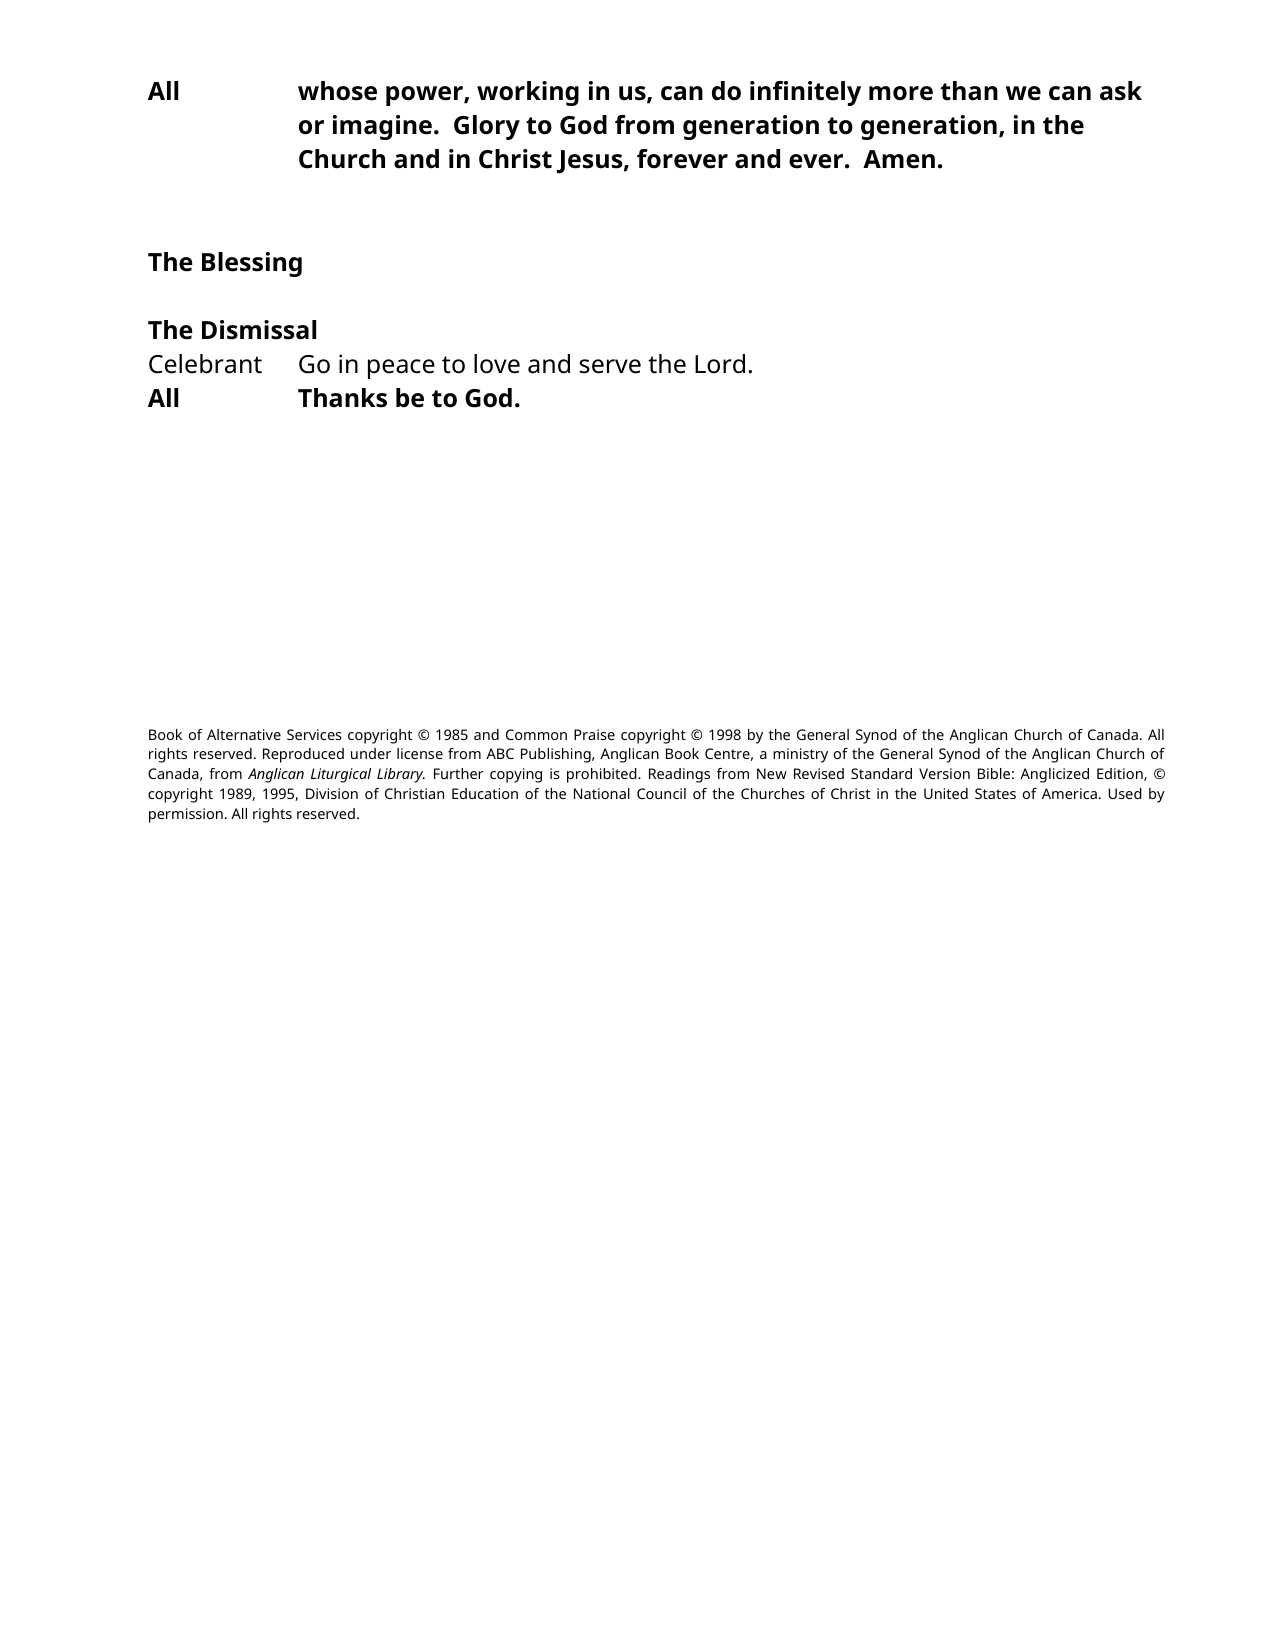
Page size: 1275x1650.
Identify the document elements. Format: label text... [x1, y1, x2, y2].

text All Thanks be to God. [148, 380, 1167, 414]
text The Dismissal [148, 312, 1167, 346]
text The Blessing [148, 244, 1167, 278]
text All whose power, working in us, can do infinitely more than we can ask or imagine. Glory to God from generation to generation, in the Church and in Christ Jesus, forever and ever. Amen. [148, 74, 1167, 176]
text Book of Alternative Services copyright © 1985 and Common Praise copyright © 1998 by the General Synod of the Anglican Church of Canada. All rights reserved. Reproduced under license from ABC Publishing, Anglican Book Centre, a ministry of the General Synod of the Anglican Church of Canada, from Anglican Liturgical Library. Further copying is prohibited. Readings from New Revised Standard Version Bible: Anglicized Edition, © copyright 1989, 1995, Division of Christian Education of the National Council of the Churches of Christ in the United States of America. Used by permission. All rights reserved. [148, 724, 1167, 824]
text Celebrant Go in peace to love and serve the Lord. [148, 346, 1167, 380]
